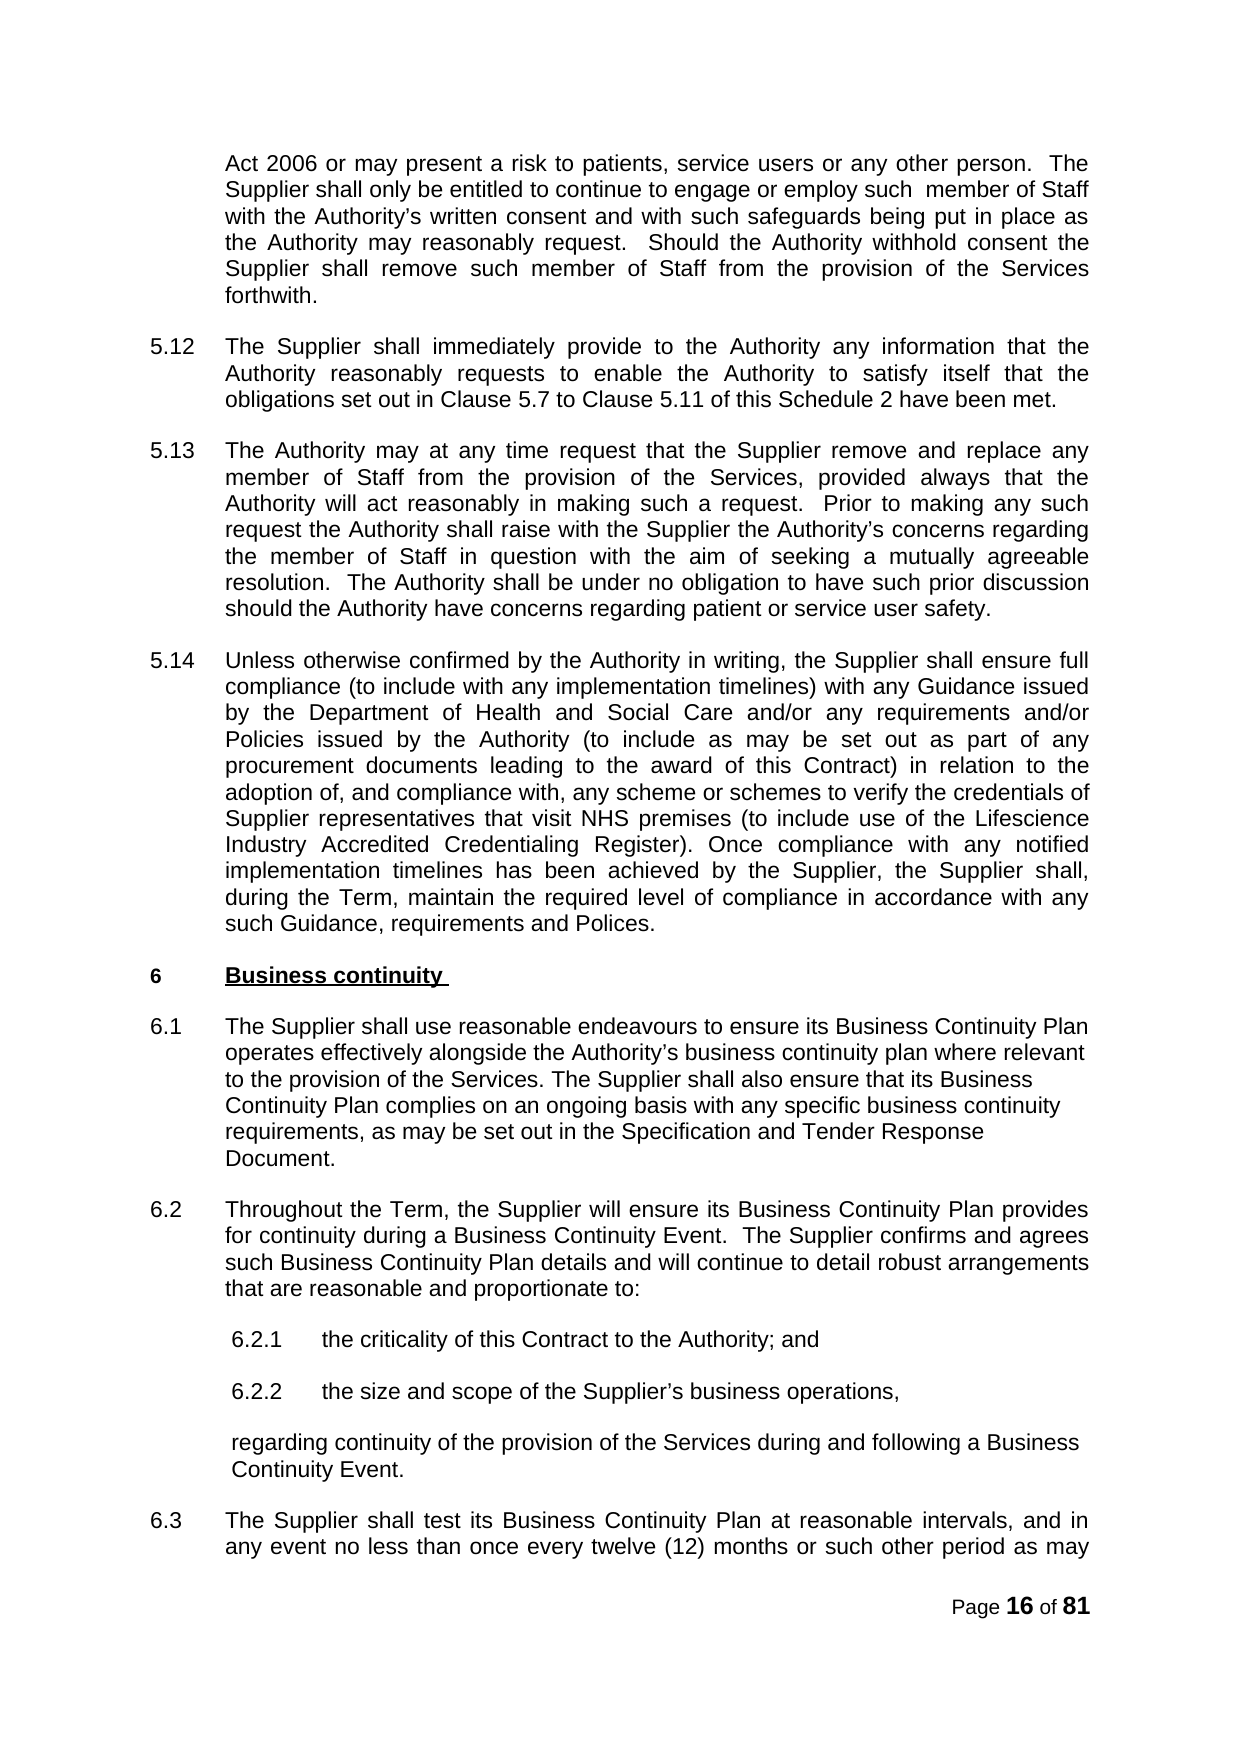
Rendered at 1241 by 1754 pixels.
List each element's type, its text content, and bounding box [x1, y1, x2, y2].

subtitle Unless otherwise confirmed by the Authority in writing, the Supplier shall ensure full compliance (to include with any implementation timelines) with any Guidance issued by the Department of Health and Social Care and/or any requirements and/or Policies issued by the Authority (to include as may be set out as part of any procurement documents leading to the award of this Contract) in relation to the adoption of, and compliance with, any scheme or schemes to verify the credentials of Supplier representatives that visit NHS premises (to include use of the Lifescience Industry Accredited Credentialing Register). Once compliance with any notified implementation timelines has been achieved by the Supplier, the Supplier shall, during the Term, maintain the required level of compliance in accordance with any such Guidance, requirements and Polices. [150, 647, 1090, 937]
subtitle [150, 150, 1090, 308]
subtitle the criticality of this Contract to the Authority; and [231, 1326, 1090, 1353]
subtitle The Supplier shall immediately provide to the Authority any information that the Authority reasonably requests to enable the Authority to satisfy itself that the obligations set out in Clause 5.7 to Clause 5.11 of this Schedule 2 have been met. [150, 333, 1090, 412]
subtitle regarding continuity of the provision of the Services during and following a Business Continuity Event. [231, 1429, 1090, 1482]
subtitle Business continuity [150, 962, 1090, 988]
subtitle The Authority may at any time request that the Supplier remove and replace any member of Staff from the provision of the Services, provided always that the Authority will act reasonably in making such a request. Prior to making any such request the Authority shall raise with the Supplier the Authority’s concerns regarding the member of Staff in question with the aim of seeking a mutually agreeable resolution. The Authority shall be under no obligation to have such prior discussion should the Authority have concerns regarding patient or service user safety. [150, 437, 1090, 622]
subtitle The Supplier shall use reasonable endeavours to ensure its Business Continuity Plan operates effectively alongside the Authority’s business continuity plan where relevant to the provision of the Services. The Supplier shall also ensure that its Business Continuity Plan complies on an ongoing basis with any specific business continuity requirements, as may be set out in the Specification and Tender Response Document. [150, 1013, 1090, 1171]
subtitle the size and scope of the Supplier’s business operations, [231, 1378, 1090, 1404]
subtitle Throughout the Term, the Supplier will ensure its Business Continuity Plan provides for continuity during a Business Continuity Event. The Supplier confirms and agrees such Business Continuity Plan details and will continue to detail robust arrangements that are reasonable and proportionate to: [150, 1196, 1090, 1301]
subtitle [150, 1507, 1090, 1559]
